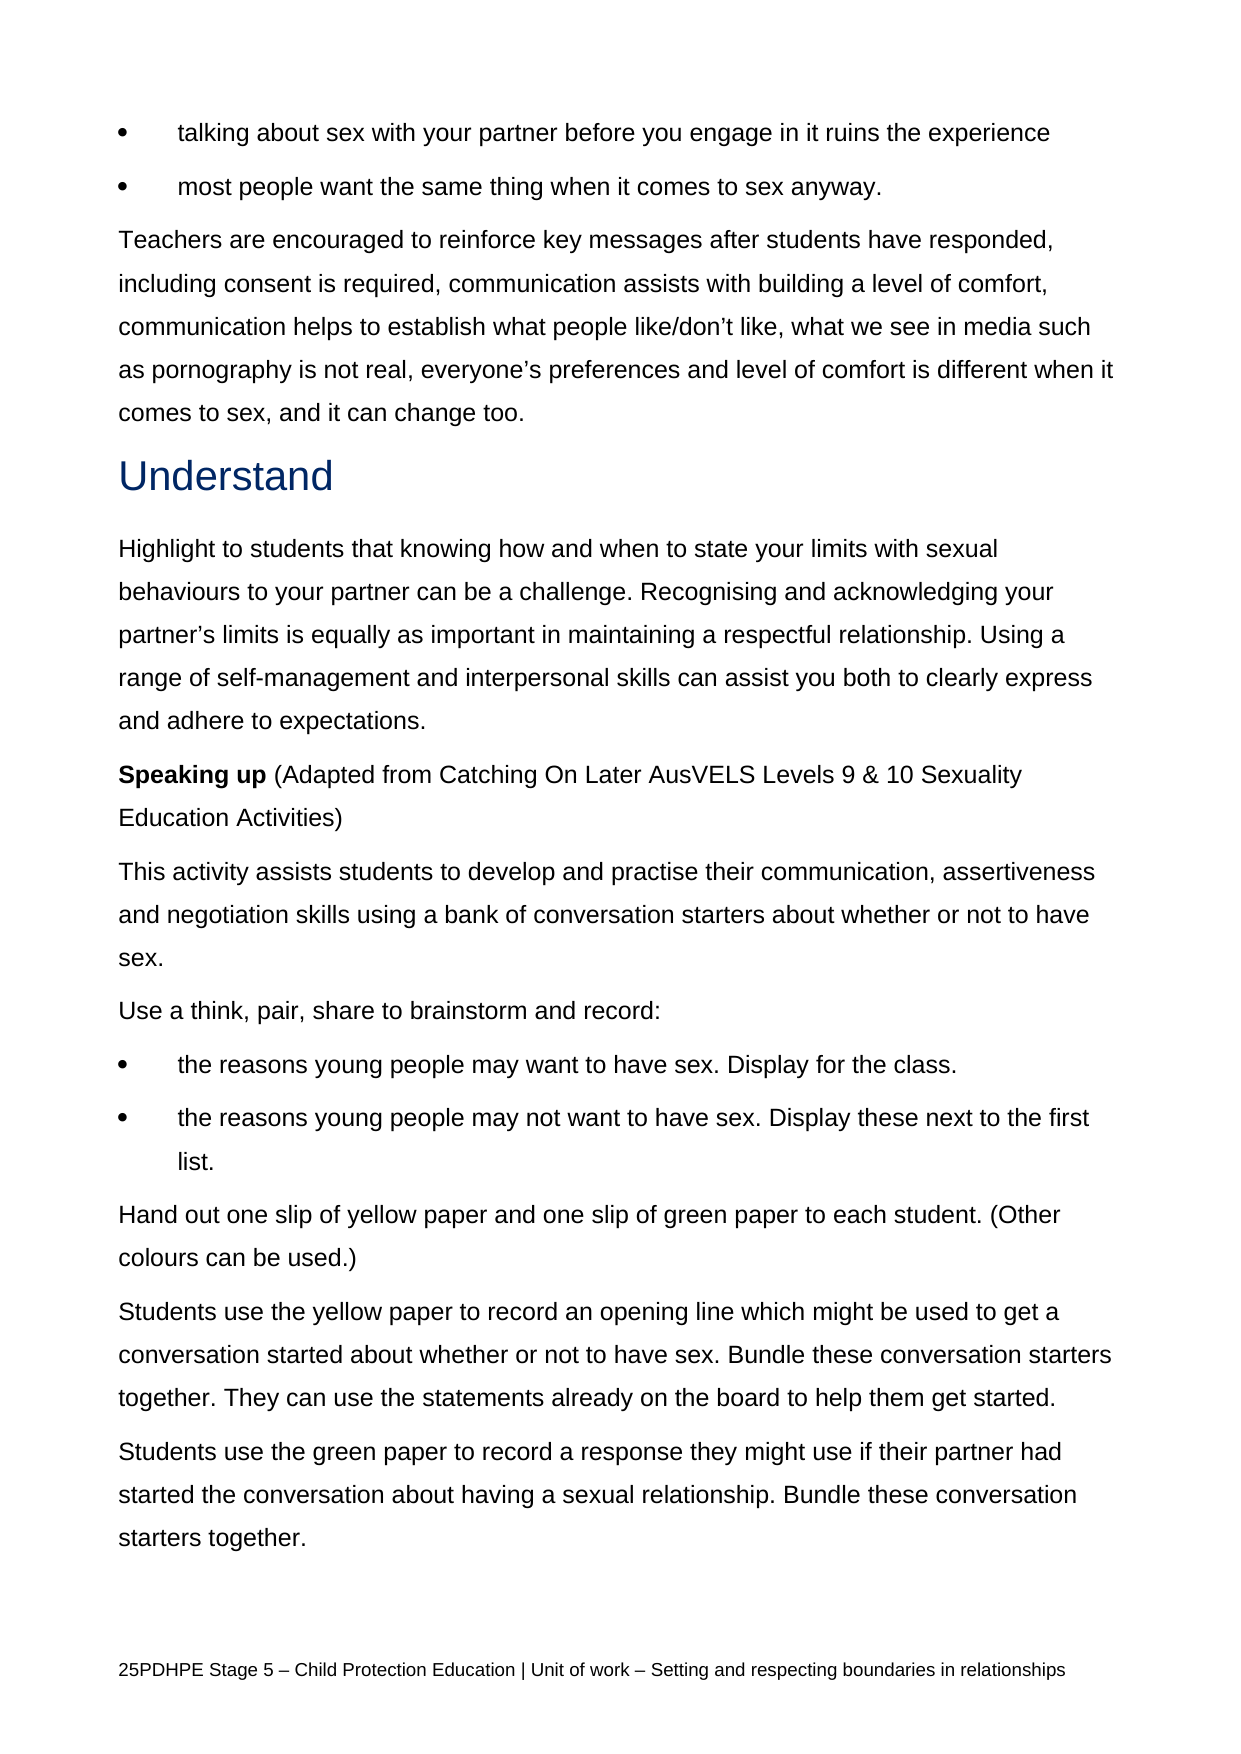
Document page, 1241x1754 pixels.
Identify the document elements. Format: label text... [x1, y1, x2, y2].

list the reasons young people may not want to have sex. Display these next to the first list. [118, 1103, 1122, 1175]
list talking about sex with your partner before you engage in it ruins the experience [118, 118, 1122, 147]
text Students use the green paper to record a response they might use if their partner had started the conversation about having a sexual relationship. Bundle these conversation starters together. [118, 1437, 1122, 1552]
text Students use the yellow paper to record an opening line which might be used to get a conversation started about whether or not to have sex. Bundle these conversation starters together. They can use the statements already on the board to help them get started. [118, 1297, 1122, 1412]
subtitle Understand [118, 451, 1122, 499]
text Hand out one slip of yellow paper and one slip of green paper to each student. (Other colours can be used.) [118, 1200, 1122, 1272]
text Use a think, pair, share to brainstorm and record: [118, 996, 1122, 1025]
text This activity assists students to develop and practise their communication, assertiveness and negotiation skills using a bank of conversation starters about whether or not to have sex. [118, 856, 1122, 971]
text Speaking up (Adapted from Catching On Later AusVELS Levels 9 & 10 Sexuality Education Activities) [118, 760, 1122, 832]
text Teachers are encouraged to reinforce key messages after students have responded, including consent is required, communication assists with building a level of comfort, communication helps to establish what people like/don’t like, what we see in media such as pornography is not real, everyone’s preferences and level of comfort is different when it comes to sex, and it can change too. [118, 225, 1122, 427]
list the reasons young people may want to have sex. Display for the class. [118, 1050, 1122, 1079]
text Highlight to students that knowing how and when to state your limits with sexual behaviours to your partner can be a challenge. Recognising and acknowledging your partner’s limits is equally as important in maintaining a respectful relationship. Using a range of self-management and interpersonal skills can assist you both to clearly express and adhere to expectations. [118, 534, 1122, 735]
list most people want the same thing when it comes to sex anyway. [118, 172, 1122, 201]
